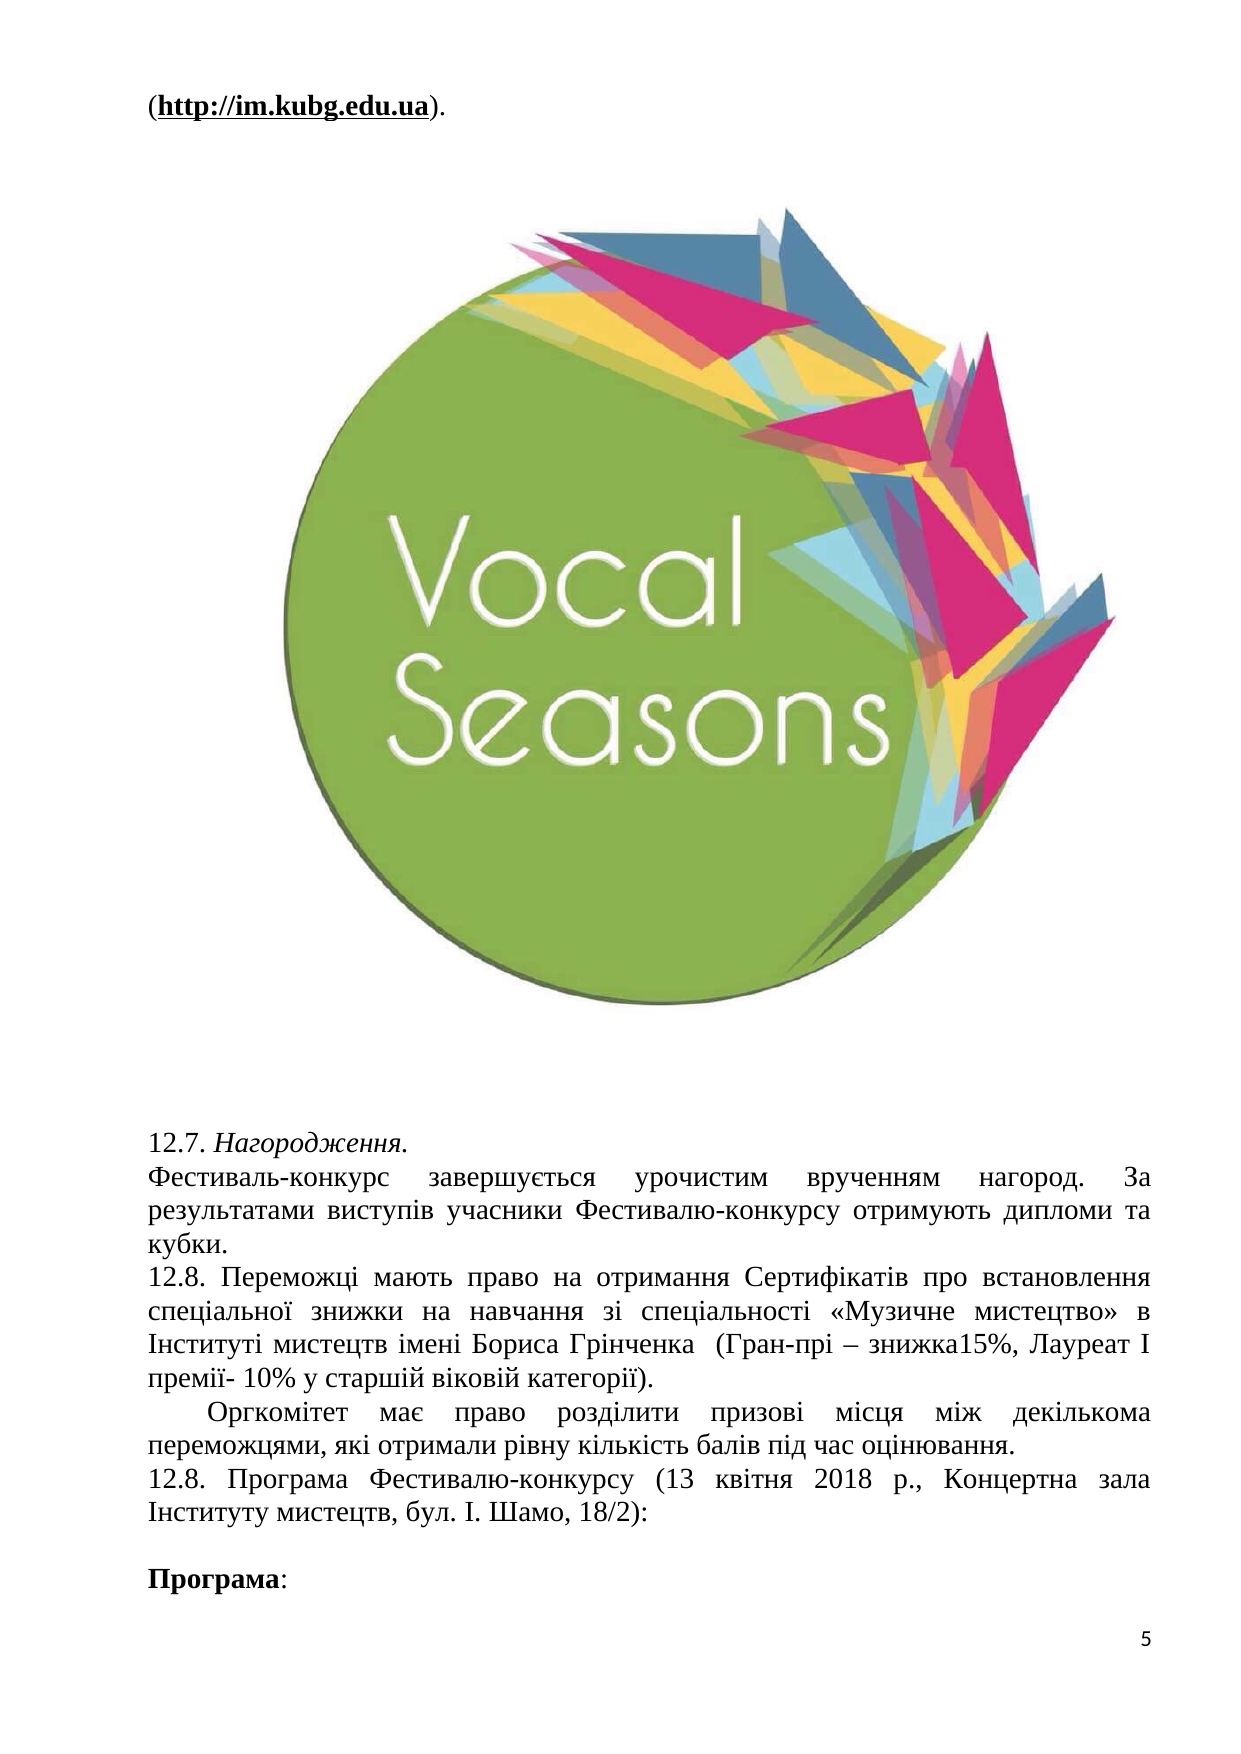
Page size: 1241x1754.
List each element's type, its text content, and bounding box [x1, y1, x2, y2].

list 12.7. Нагородження. [148, 1125, 1152, 1159]
list 12.8. Програма Фестивалю-конкурсу (13 квітня 2018 р., Концертна зала Інституту мистецтв, бул. І. Шамо, 18/2): [148, 1461, 1152, 1528]
list 12.8. Переможці мають право на отримання Сертифікатів про встановлення спеціальної знижки на навчання зі спеціальності «Музичне мистецтво» в Інституті мистецтв імені Бориса Грінченка (Гран-прі – знижка15%, Лауреат І премії- 10% у старшій віковій категорії). [148, 1259, 1152, 1394]
list Програма: [148, 1561, 1152, 1595]
list Оргкомітет має право розділити призові місця між декількома переможцями, які отримали рівну кількість балів під час оцінювання. [148, 1394, 1152, 1461]
picture [162, 121, 1166, 1126]
list Фестиваль-конкурс завершується урочистим врученням нагород. За результатами виступів учасники Фестивалю-конкурсу отримують дипломи та кубки. [148, 1159, 1152, 1259]
